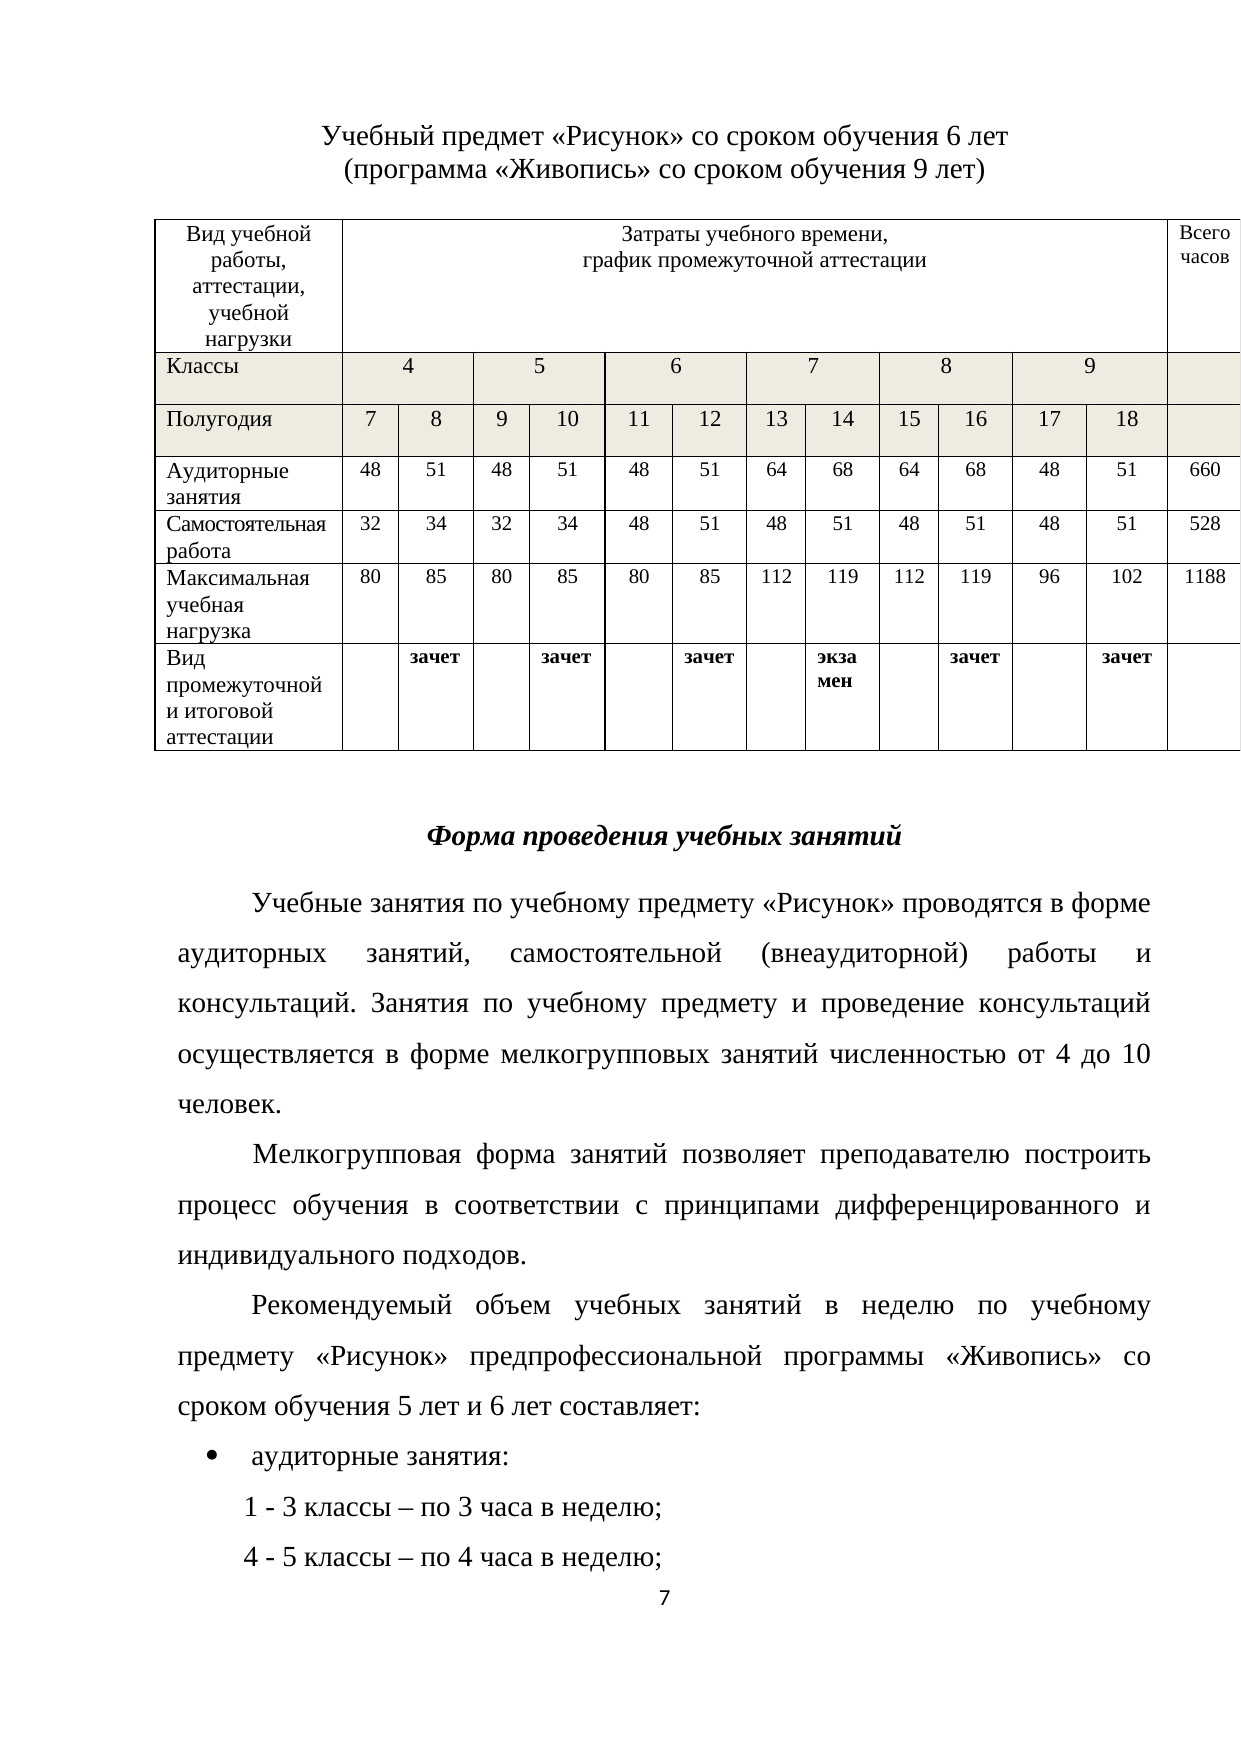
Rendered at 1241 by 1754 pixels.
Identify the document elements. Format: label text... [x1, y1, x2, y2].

table_cell [1168, 644, 1240, 750]
table_cell 8 [880, 353, 1012, 404]
table_cell 48 [1013, 457, 1086, 509]
table_cell 13 [747, 405, 805, 456]
table_cell зачет [399, 644, 473, 750]
table_cell 48 [747, 511, 805, 563]
text 1 - 3 классы – по 3 часа в неделю; [207, 1489, 1152, 1522]
table_cell [747, 644, 805, 750]
table_cell 15 [880, 405, 938, 456]
table_cell 34 [530, 511, 604, 563]
table_cell 48 [1013, 511, 1086, 563]
table_cell 64 [880, 457, 938, 509]
table_cell [1168, 353, 1240, 404]
table_cell 11 [606, 405, 672, 456]
table_cell 12 [673, 405, 746, 456]
table_cell 64 [747, 457, 805, 509]
table_cell 51 [939, 511, 1012, 563]
table_cell 14 [806, 405, 879, 456]
table_cell [1168, 405, 1240, 456]
table_cell Вид промежуточной и итоговой аттестации [156, 644, 342, 750]
table_cell Максимальная учебная нагрузка [156, 564, 342, 643]
table_cell 528 [1168, 511, 1240, 563]
table_cell 48 [606, 457, 672, 509]
table_cell 1188 [1168, 564, 1240, 643]
table_cell [606, 644, 672, 750]
table_cell 68 [939, 457, 1012, 509]
table_cell 34 [399, 511, 473, 563]
table_cell 16 [939, 405, 1012, 456]
list аудиторные занятия: [207, 1438, 1152, 1472]
table_cell 660 [1168, 457, 1240, 509]
table_cell 85 [530, 564, 604, 643]
table_cell [474, 644, 529, 750]
table_cell 96 [1013, 564, 1086, 643]
table_cell зачет [939, 644, 1012, 750]
table_cell [1013, 644, 1086, 750]
table_cell Самостоятельная работа [156, 511, 342, 563]
table_cell Полугодия [156, 405, 342, 456]
table_cell 5 [474, 353, 604, 404]
table_cell 102 [1087, 564, 1167, 643]
table_cell 8 [399, 405, 473, 456]
table_cell 48 [343, 457, 398, 509]
table_cell 18 [1087, 405, 1167, 456]
table_cell 85 [673, 564, 746, 643]
table_cell 10 [530, 405, 604, 456]
table_cell 9 [474, 405, 529, 456]
table_cell 6 [606, 353, 746, 404]
table_cell 7 [747, 353, 879, 404]
table_cell зачет [1087, 644, 1167, 750]
table_cell экзамен [806, 644, 879, 750]
table_header Вид учебной работы, аттестации, учебной нагрузки [156, 220, 342, 352]
text Учебный предмет «Рисунок» со сроком обучения 6 лет [177, 118, 1152, 152]
table_cell зачет [673, 644, 746, 750]
table_cell 51 [806, 511, 879, 563]
table_cell 112 [880, 564, 938, 643]
table_cell 32 [474, 511, 529, 563]
table_cell 4 [343, 353, 473, 404]
text Учебные занятия по учебному предмету «Рисунок» проводятся в форме аудиторных занятий, самостоятельной (внеаудиторной) работы и консультаций. Занятия по учебному предмету и проведение консультаций осуществляется в форме мелкогрупповых занятий численностью от 4 до 10 человек. [177, 885, 1152, 1120]
table_cell 112 [747, 564, 805, 643]
table_cell 51 [1087, 457, 1167, 509]
table_cell 68 [806, 457, 879, 509]
table_header Затраты учебного времени, график промежуточной аттестации [343, 220, 1167, 352]
table_cell 7 [343, 405, 398, 456]
table_cell 51 [1087, 511, 1167, 563]
table_cell 51 [673, 511, 746, 563]
table_cell Классы [156, 353, 342, 404]
table_cell [880, 644, 938, 750]
table_cell 85 [399, 564, 473, 643]
table_cell 80 [343, 564, 398, 643]
text (программа «Живопись» со сроком обучения 9 лет) [177, 152, 1152, 185]
table_cell 51 [399, 457, 473, 509]
table_cell [343, 644, 398, 750]
table_header Всего часов [1168, 220, 1240, 352]
table_cell 48 [474, 457, 529, 509]
table_cell 17 [1013, 405, 1086, 456]
table_cell 48 [606, 511, 672, 563]
table_cell 51 [673, 457, 746, 509]
table_cell 119 [806, 564, 879, 643]
table_cell Аудиторные занятия [156, 457, 342, 509]
text Мелкогрупповая форма занятий позволяет преподавателю построить процесс обучения в соответствии с принципами дифференцированного и индивидуального подходов. [177, 1137, 1152, 1271]
table_cell 32 [343, 511, 398, 563]
table_cell 80 [606, 564, 672, 643]
table_cell 80 [474, 564, 529, 643]
text Рекомендуемый объем учебных занятий в неделю по учебному предмету «Рисунок» предпрофессиональной программы «Живопись» со сроком обучения 5 лет и 6 лет составляет: [177, 1287, 1152, 1422]
table_cell 9 [1013, 353, 1167, 404]
text Форма проведения учебных занятий [177, 818, 1152, 851]
table_cell 48 [880, 511, 938, 563]
table_cell зачет [530, 644, 604, 750]
table_cell 119 [939, 564, 1012, 643]
table_cell 51 [530, 457, 604, 509]
text 4 - 5 классы – по 4 часа в неделю; [207, 1539, 1152, 1573]
